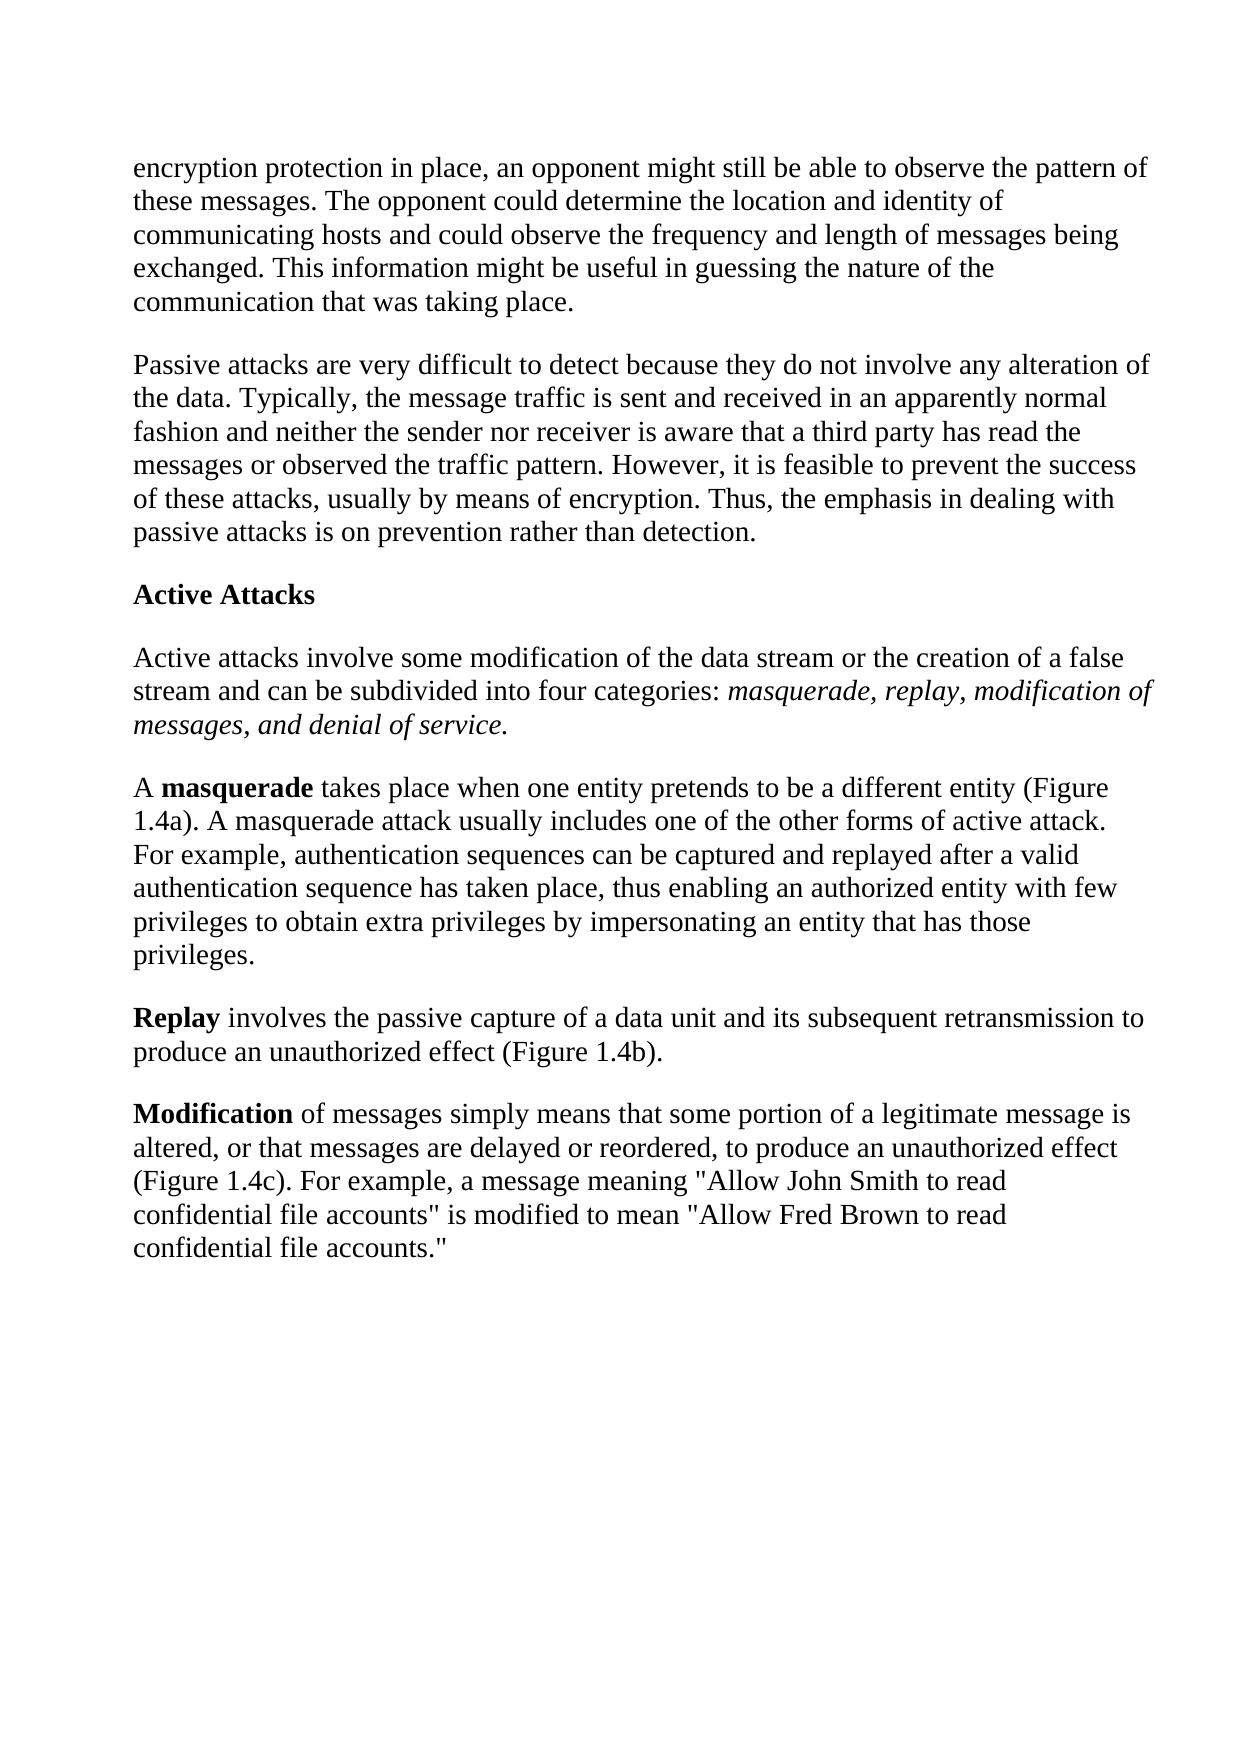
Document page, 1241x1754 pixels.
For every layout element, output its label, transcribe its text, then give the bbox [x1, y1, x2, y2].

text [133, 150, 1152, 318]
text Active attacks involve some modification of the data stream or the creation of a false stream and can be subdivided into four categories: masquerade, replay, modification of messages, and denial of service. [133, 640, 1152, 741]
text Modification of messages simply means that some portion of a legitimate message is altered, or that messages are delayed or reordered, to produce an unauthorized effect (Figure 1.4c). For example, a message meaning "Allow John Smith to read confidential file accounts" is modified to mean "Allow Fred Brown to read confidential file accounts." [133, 1096, 1152, 1264]
text Replay involves the passive capture of a data unit and its subsequent retransmission to produce an unauthorized effect (Figure 1.4b). [133, 1000, 1152, 1067]
subtitle Active Attacks [133, 577, 1152, 611]
text Passive attacks are very difficult to detect because they do not involve any alteration of the data. Typically, the message traffic is sent and received in an apparently normal fashion and neither the sender nor receiver is aware that a third party has read the messages or observed the traffic pattern. However, it is feasible to prevent the success of these attacks, usually by means of encryption. Thus, the emphasis in dealing with passive attacks is on prevention rather than detection. [133, 347, 1152, 548]
text A masquerade takes place when one entity pretends to be a different entity (Figure 1.4a). A masquerade attack usually includes one of the other forms of active attack. For example, authentication sequences can be captured and replayed after a valid authentication sequence has taken place, thus enabling an authorized entity with few privileges to obtain extra privileges by impersonating an entity that has those privileges. [133, 770, 1152, 971]
